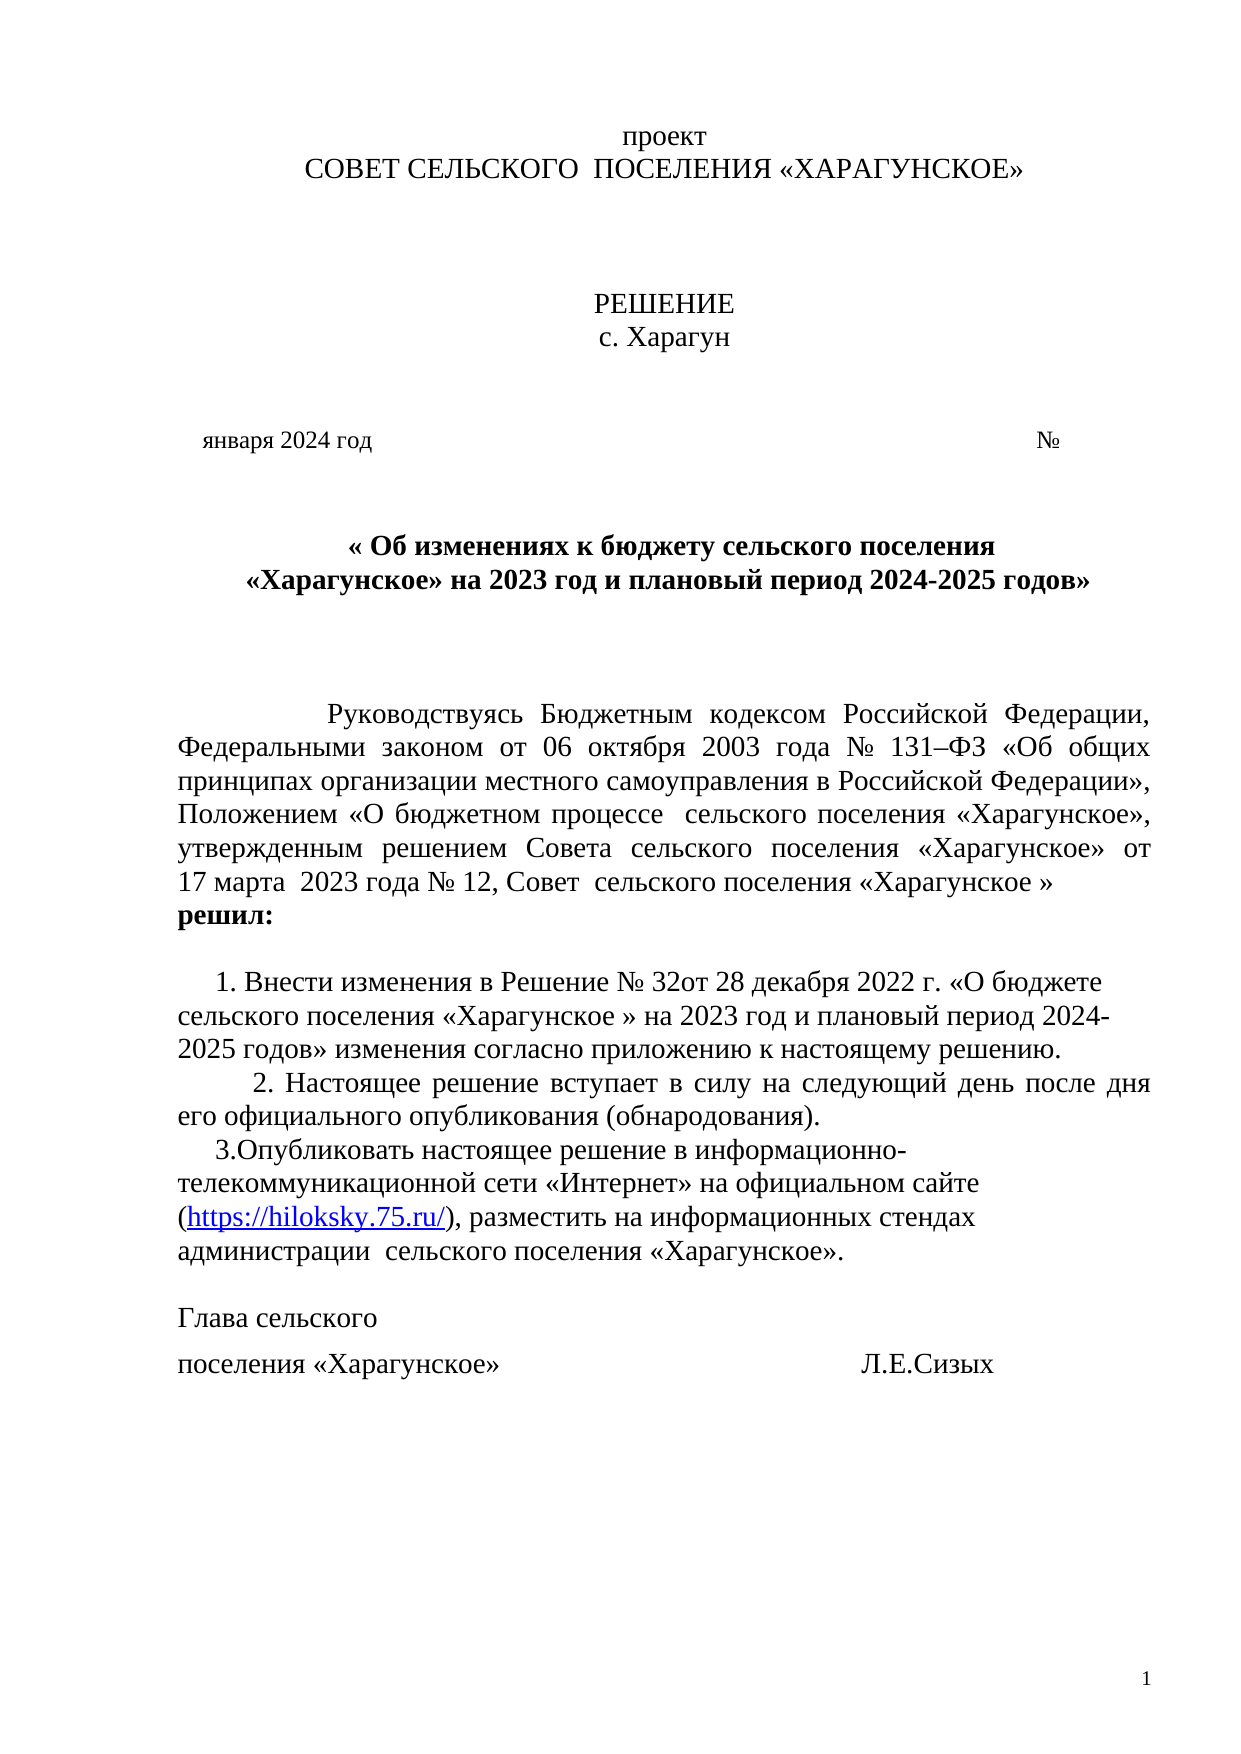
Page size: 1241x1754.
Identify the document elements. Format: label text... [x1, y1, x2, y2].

text Руководствуясь Бюджетным кодексом Российской Федерации, Федеральными законом от 06 октября 2003 года № 131–ФЗ «Об общих принципах организации местного самоуправления в Российской Федерации», Положением «О бюджетном процессе сельского поселения «Харагунское», утвержденным решением Совета сельского поселения «Харагунское» от 17 марта 2023 года № 12, Совет сельского поселения «Харагунское » [177, 696, 1152, 897]
text 2. Настоящее решение вступает в силу на следующий день после дня его официального опубликования (обнародования). [177, 1065, 1152, 1132]
text 3.Опубликовать настоящее решение в информационно-телекоммуникационной сети «Интернет» на официальном сайте (https://hiloksky.75.ru/), разместить на информационных стендах администрации сельского поселения «Харагунское». [177, 1132, 1152, 1266]
text решил: [177, 897, 1152, 931]
text января 2024 год № [177, 425, 1152, 453]
subtitle РЕШЕНИЕ [177, 286, 1152, 319]
text « Об изменениях к бюджету сельского поселения [177, 528, 1152, 562]
title СОВЕТ СЕЛЬСКОГО ПОСЕЛЕНИЯ «ХАРАГУНСКОЕ» [177, 152, 1152, 185]
title проект [177, 118, 1152, 152]
text «Харагунское» на 2023 год и плановый период 2024-2025 годов» [177, 562, 1152, 595]
text 1. Внести изменения в Решение № 32от 28 декабря 2022 г. «О бюджете сельского поселения «Харагунское » на 2023 год и плановый период 2024-2025 годов» изменения согласно приложению к настоящему решению. [177, 964, 1152, 1065]
text Глава сельского [177, 1300, 1152, 1333]
text поселения «Харагунское» Л.Е.Сизых [177, 1346, 1152, 1379]
subtitle с. Харагун [177, 319, 1152, 353]
